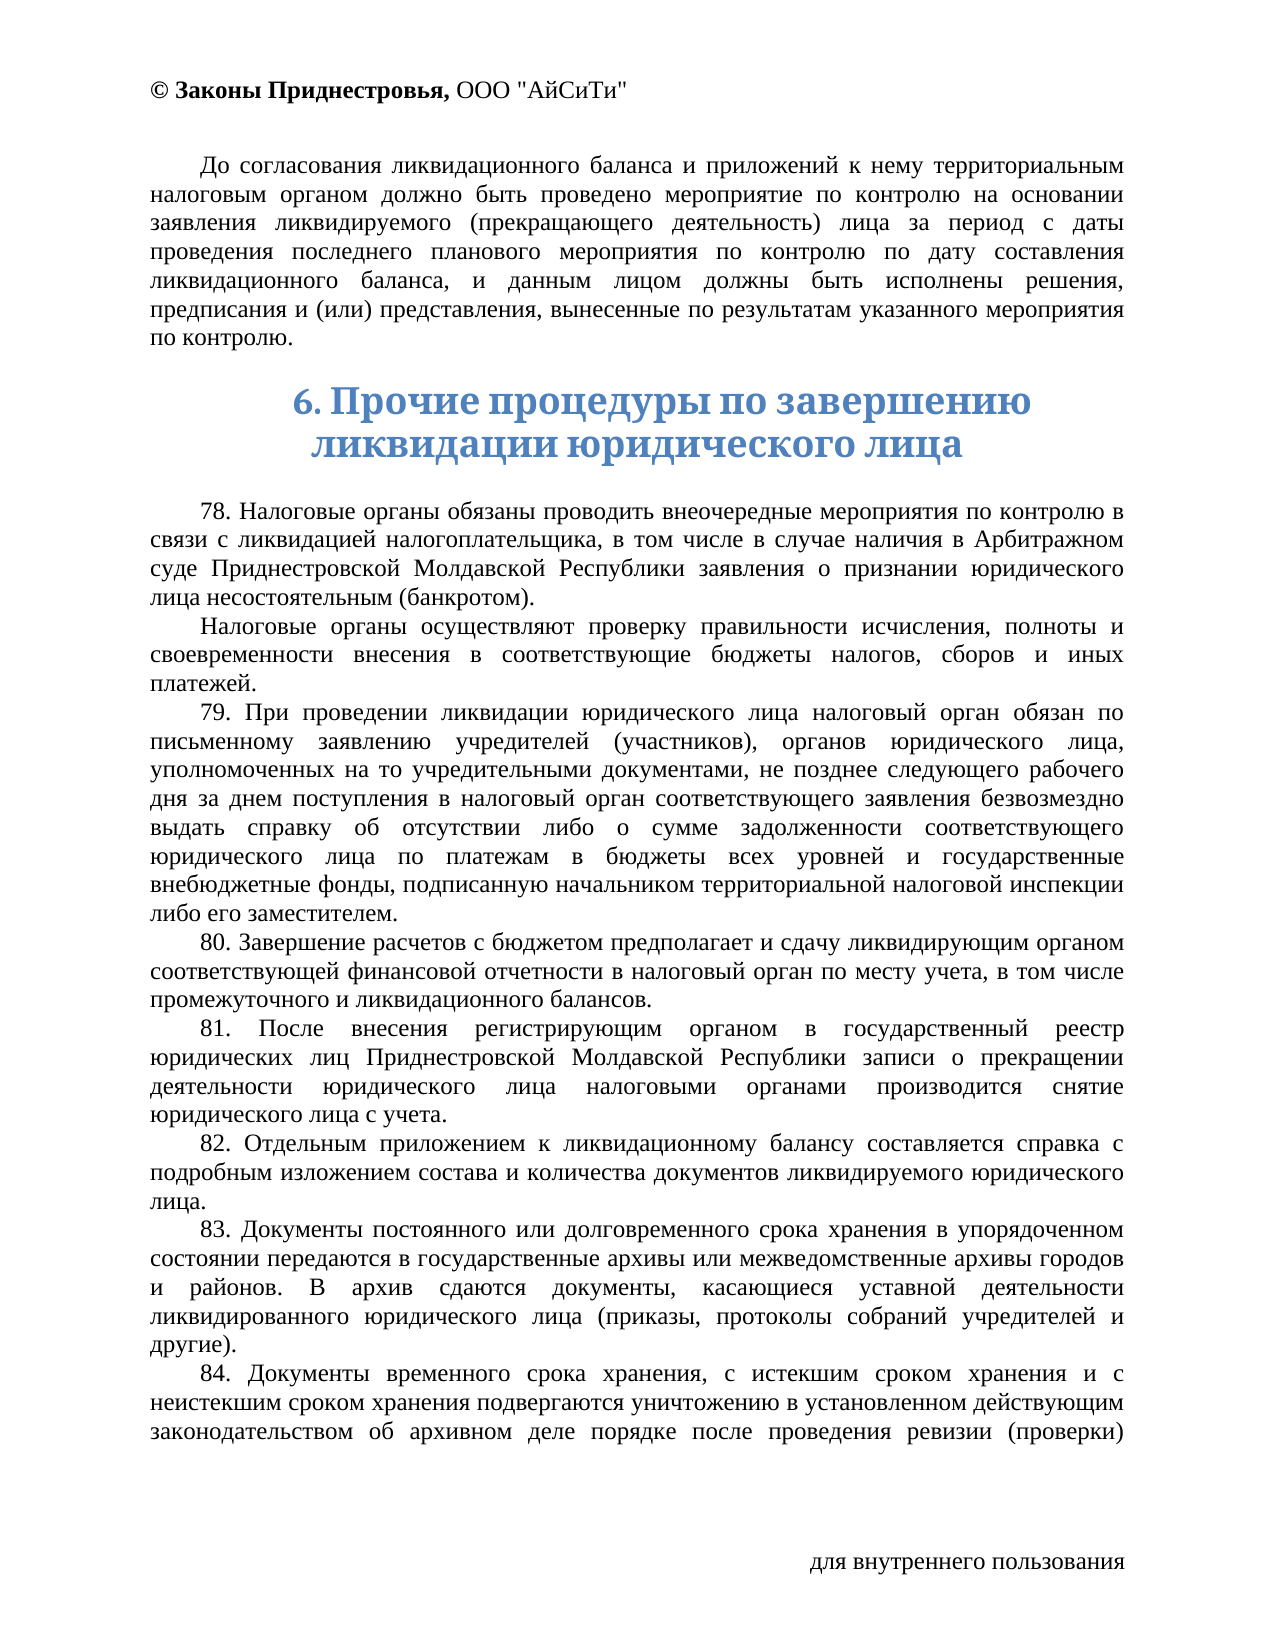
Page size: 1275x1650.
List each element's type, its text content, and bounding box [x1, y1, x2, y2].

text 81. После внесения регистрирующим органом в государственный реестр юридических лиц Приднестровской Молдавской Республики записи о прекращении деятельности юридического лица налоговыми органами производится снятие юридического лица с учета. [150, 1013, 1125, 1128]
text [150, 1358, 1125, 1444]
text Налоговые органы осуществляют проверку правильности исчисления, полноты и своевременности внесения в соответствующие бюджеты налогов, сборов и иных платежей. [150, 611, 1125, 697]
text 83. Документы постоянного или долговременного срока хранения в упорядоченном состоянии передаются в государственные архивы или межведомственные архивы городов и районов. В архив сдаются документы, касающиеся уставной деятельности ликвидированного юридического лица (приказы, протоколы собраний учредителей и другие). [150, 1214, 1125, 1358]
subtitle 6. Прочие процедуры по завершению ликвидации юридического лица [150, 380, 1125, 467]
text 80. Завершение расчетов с бюджетом предполагает и сдачу ликвидирующим органом соответствующей финансовой отчетности в налоговый орган по месту учета, в том числе промежуточного и ликвидационного балансов. [150, 927, 1125, 1013]
text 78. Налоговые органы обязаны проводить внеочередные мероприятия по контролю в связи с ликвидацией налогоплательщика, в том числе в случае наличия в Арбитражном суде Приднестровской Молдавской Республики заявления о признании юридического лица несостоятельным (банкротом). [150, 496, 1125, 611]
text До согласования ликвидационного баланса и приложений к нему территориальным налоговым органом должно быть проведено мероприятие по контролю на основании заявления ликвидируемого (прекращающего деятельность) лица за период с даты проведения последнего планового мероприятия по контролю по дату составления ликвидационного баланса, и данным лицом должны быть исполнены решения, предписания и (или) представления, вынесенные по результатам указанного мероприятия по контролю. [150, 150, 1125, 351]
text 82. Отдельным приложением к ликвидационному балансу составляется справка с подробным изложением состава и количества документов ликвидируемого юридического лица. [150, 1128, 1125, 1214]
text 79. При проведении ликвидации юридического лица налоговый орган обязан по письменному заявлению учредителей (участников), органов юридического лица, уполномоченных на то учредительными документами, не позднее следующего рабочего дня за днем поступления в налоговый орган соответствующего заявления безвозмездно выдать справку об отсутствии либо о сумме задолженности соответствующего юридического лица по платежам в бюджеты всех уровней и государственные внебюджетные фонды, подписанную начальником территориальной налоговой инспекции либо его заместителем. [150, 697, 1125, 927]
